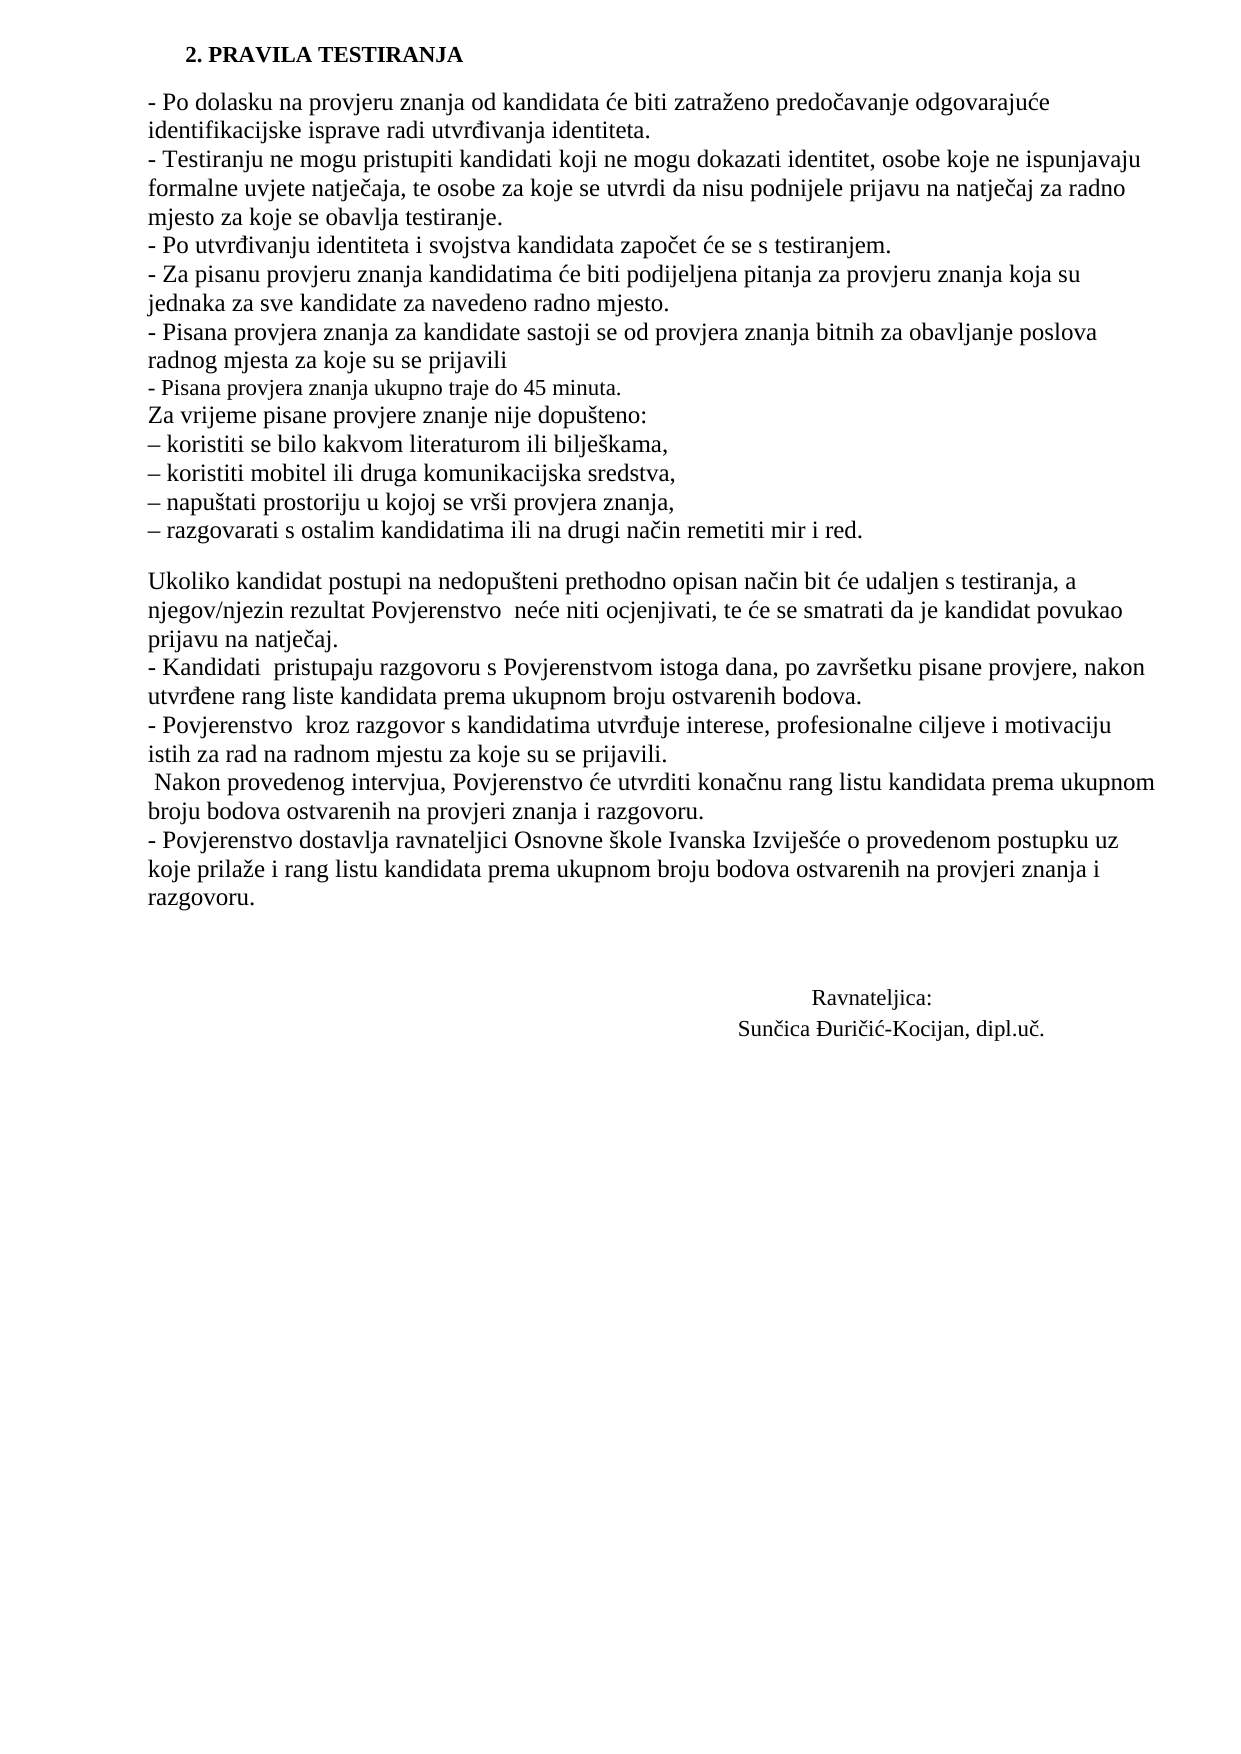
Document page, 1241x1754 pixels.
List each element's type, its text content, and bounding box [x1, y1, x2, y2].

text - Kandidati pristupaju razgovoru s Povjerenstvom istoga dana, po završetku pisane provjere, nakon utvrđene rang liste kandidata prema ukupnom broju ostvarenih bodova. [148, 652, 1160, 710]
text - Povjerenstvo dostavlja ravnateljici Osnovne škole Ivanska Izviješće o provedenom postupku uz koje prilaže i rang listu kandidata prema ukupnom broju bodova ostvarenih na provjeri znanja i razgovoru. [148, 825, 1160, 911]
text Ukoliko kandidat postupi na nedopušteni prethodno opisan način bit će udaljen s testiranja, a njegov/njezin rezultat Povjerenstvo neće niti ocjenjivati, te će se smatrati da je kandidat povukao prijavu na natječaj. [148, 566, 1160, 652]
text Ravnateljica: [148, 984, 1160, 1011]
text - Povjerenstvo kroz razgovor s kandidatima utvrđuje interese, profesionalne ciljeve i motivaciju istih za rad na radnom mjestu za koje su se prijavili. [148, 710, 1160, 767]
text - Testiranju ne mogu pristupiti kandidati koji ne mogu dokazati identitet, osobe koje ne ispunjavaju formalne uvjete natječaja, te osobe za koje se utvrdi da nisu podnijele prijavu na natječaj za radno mjesto za koje se obavlja testiranje. [148, 144, 1160, 230]
text Nakon provedenog intervjua, Povjerenstvo će utvrditi konačnu rang listu kandidata prema ukupnom broju bodova ostvarenih na provjeri znanja i razgovoru. [148, 767, 1160, 825]
text Sunčica Đuričić-Kocijan, dipl.uč. [148, 1015, 1160, 1041]
text - Po dolasku na provjeru znanja od kandidata će biti zatraženo predočavanje odgovarajuće identifikacijske isprave radi utvrđivanja identiteta. [148, 87, 1160, 144]
text - Pisana provjera znanja za kandidate sastoji se od provjera znanja bitnih za obavljanje poslova radnog mjesta za koje su se prijavili - Pisana provjera znanja ukupno traje do 45 minuta. Za vrijeme pisane provjere znanje nije dopušteno: – koristiti se bilo kakvom literaturom ili bilješkama, – koristiti mobitel ili druga komunikacijska sredstva, – napuštati prostoriju u kojoj se vrši provjera znanja, – razgovarati s ostalim kandidatima ili na drugi način remetiti mir i red. [148, 317, 1160, 544]
text - Po utvrđivanju identiteta i svojstva kandidata započet će se s testiranjem. [148, 230, 1160, 259]
text - Za pisanu provjeru znanja kandidatima će biti podijeljena pitanja za provjeru znanja koja su jednaka za sve kandidate za navedeno radno mjesto. [148, 259, 1160, 317]
text 2. PRAVILA TESTIRANJA [185, 41, 1160, 67]
